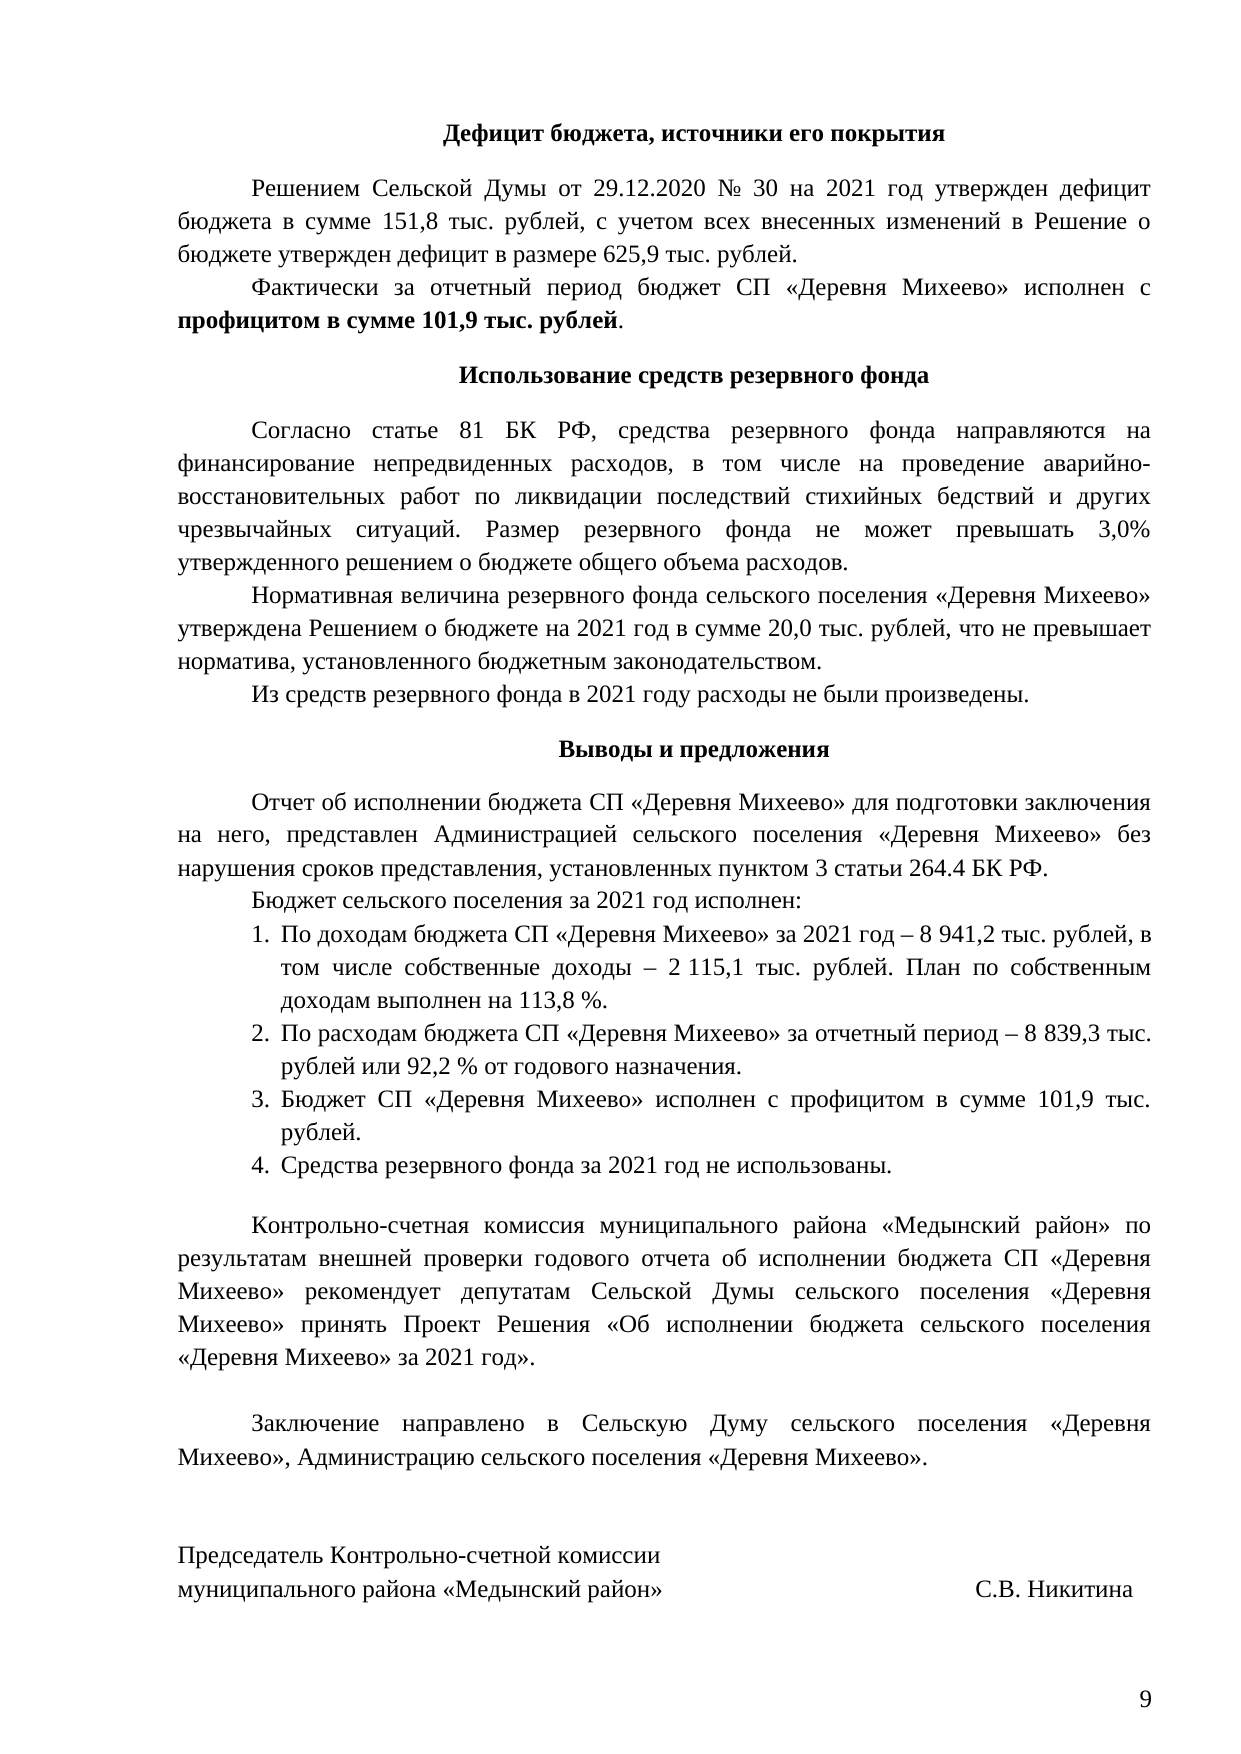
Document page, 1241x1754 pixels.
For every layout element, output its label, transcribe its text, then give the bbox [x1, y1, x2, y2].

text Контрольно-счетная комиссия муниципального района «Медынский район» по результатам внешней проверки годового отчета об исполнении бюджета СП «Деревня Михеево» рекомендует депутатам Сельской Думы сельского поселения «Деревня Михеево» принять Проект Решения «Об исполнении бюджета сельского поселения «Деревня Михеево» за 2021 год». [177, 1210, 1152, 1371]
text муниципального района «Медынский район» С.В. Никитина [177, 1574, 1152, 1602]
text Выводы и предложения [177, 734, 1152, 763]
list По доходам бюджета СП «Деревня Михеево» за 2021 год – 8 941,2 тыс. рублей, в том числе собственные доходы – 2 115,1 тыс. рублей. План по собственным доходам выполнен на 113,8 %. [251, 919, 1152, 1013]
list Бюджет СП «Деревня Михеево» исполнен с профицитом в сумме 101,9 тыс. рублей. [251, 1084, 1152, 1146]
text Председатель Контрольно-счетной комиссии [177, 1541, 1152, 1569]
text Дефицит бюджета, источники его покрытия [177, 118, 1152, 147]
text Согласно статье 81 БК РФ, средства резервного фонда направляются на финансирование непредвиденных расходов, в том числе на проведение аварийно-восстановительных работ по ликвидации последствий стихийных бедствий и других чрезвычайных ситуаций. Размер резервного фонда не может превышать 3,0% утвержденного решением о бюджете общего объема расходов. [177, 415, 1152, 576]
text Заключение направлено в Сельскую Думу сельского поселения «Деревня Михеево», Администрацию сельского поселения «Деревня Михеево». [177, 1408, 1152, 1470]
list По расходам бюджета СП «Деревня Михеево» за отчетный период – 8 839,3 тыс. рублей или 92,2 % от годового назначения. [251, 1018, 1152, 1079]
text Из средств резервного фонда в 2021 году расходы не были произведены. [177, 679, 1152, 708]
text Решением Сельской Думы от 29.12.2020 № 30 на 2021 год утвержден дефицит бюджета в сумме 151,8 тыс. рублей, с учетом всех внесенных изменений в Решение о бюджете утвержден дефицит в размере 625,9 тыс. рублей. [177, 173, 1152, 268]
list Средства резервного фонда за 2021 год не использованы. [251, 1150, 1152, 1178]
text Отчет об исполнении бюджета СП «Деревня Михеево» для подготовки заключения на него, представлен Администрацией сельского поселения «Деревня Михеево» без нарушения сроков представления, установленных пунктом 3 статьи 264.4 БК РФ. [177, 787, 1152, 881]
text Бюджет сельского поселения за 2021 год исполнен: [177, 886, 1152, 914]
text Фактически за отчетный период бюджет СП «Деревня Михеево» исполнен с профицитом в сумме 101,9 тыс. рублей. [177, 272, 1152, 334]
text Нормативная величина резервного фонда сельского поселения «Деревня Михеево» утверждена Решением о бюджете на 2021 год в сумме 20,0 тыс. рублей, что не превышает норматива, установленного бюджетным законодательством. [177, 580, 1152, 675]
text Использование средств резервного фонда [177, 360, 1152, 389]
